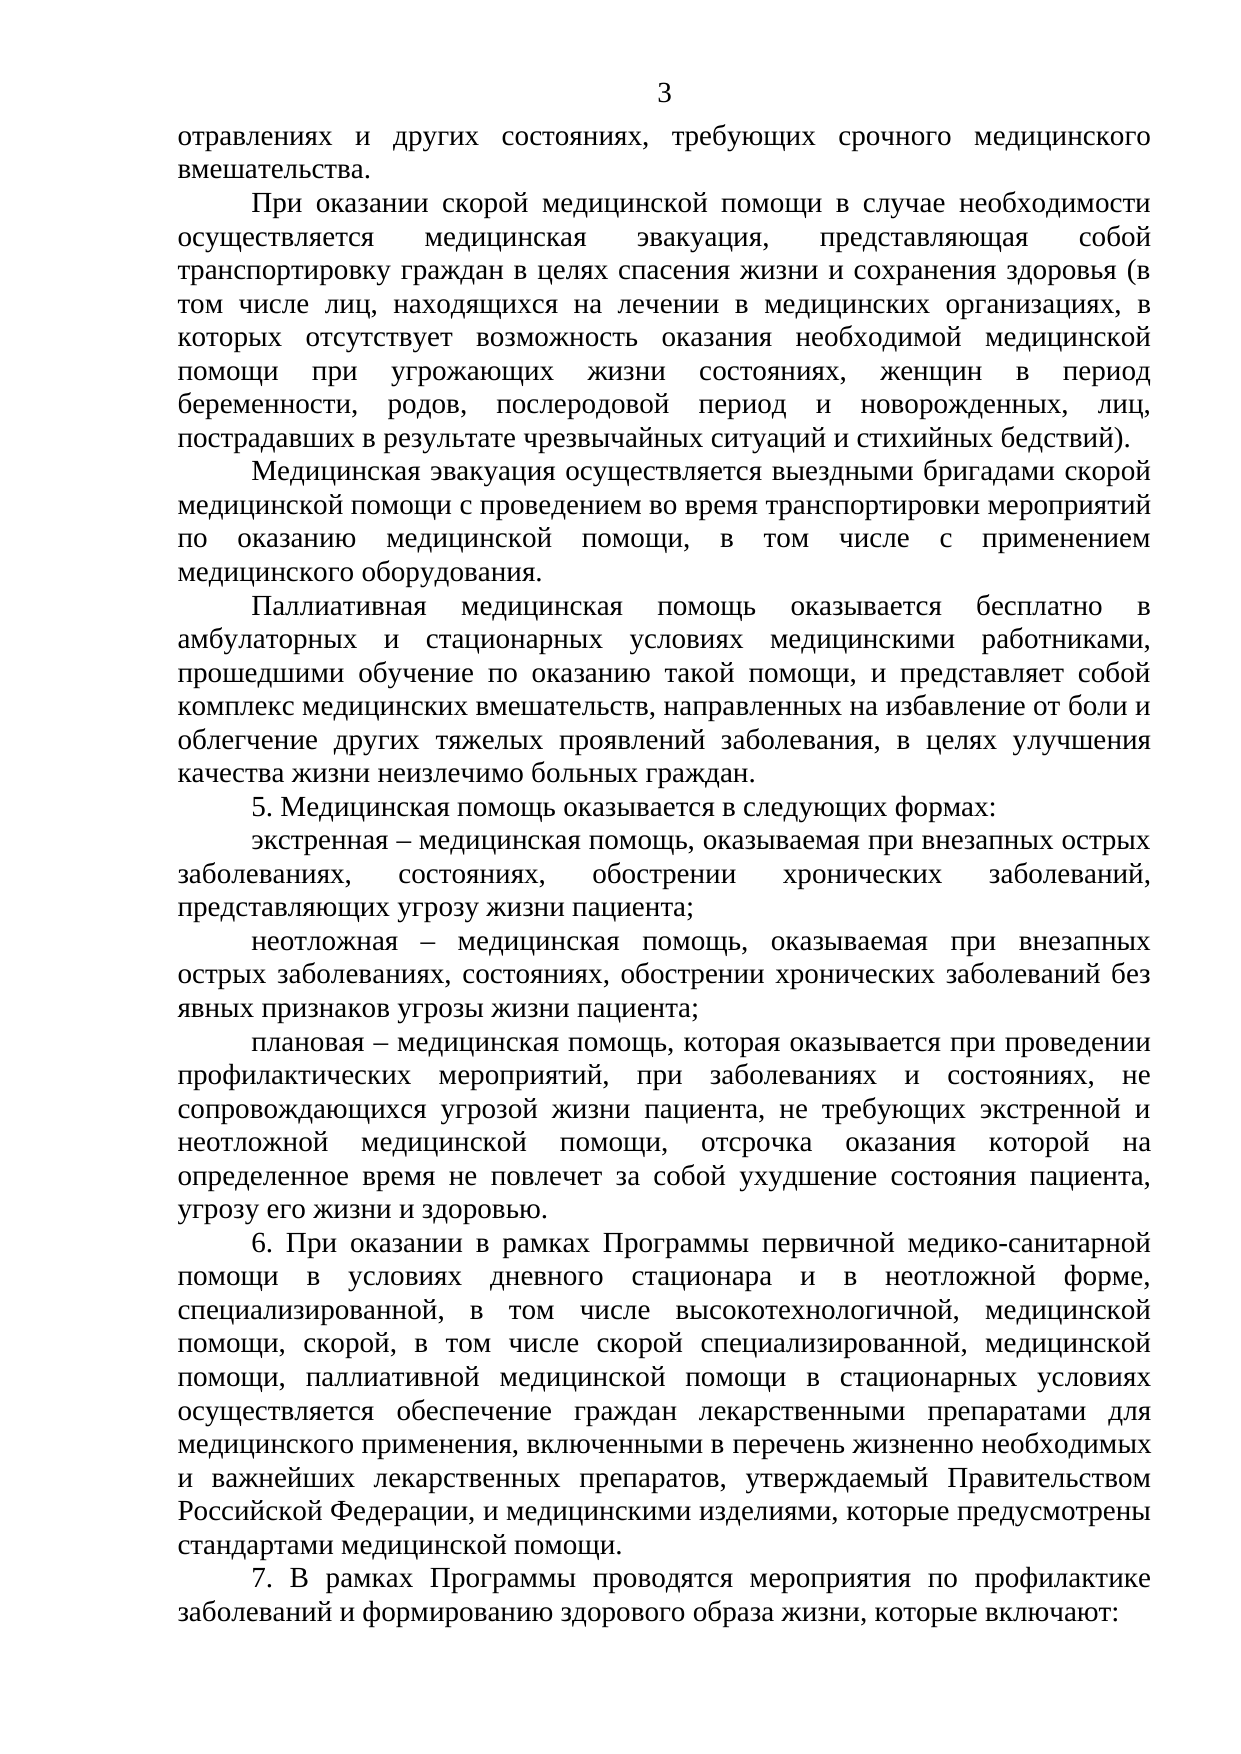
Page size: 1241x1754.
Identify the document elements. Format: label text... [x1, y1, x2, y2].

text Медицинская эвакуация осуществляется выездными бригадами скорой медицинской помощи с проведением во время транспортировки мероприятий по оказанию медицинской помощи, в том числе с применением медицинского оборудования. [177, 453, 1152, 588]
text 7. В рамках Программы проводятся мероприятия по профилактике заболеваний и формированию здорового образа жизни, которые включают: [177, 1560, 1152, 1627]
text плановая – медицинская помощь, которая оказывается при проведении профилактических мероприятий, при заболеваниях и состояниях, не сопровождающихся угрозой жизни пациента, не требующих экстренной и неотложной медицинской помощи, отсрочка оказания которой на определенное время не повлечет за собой ухудшение состояния пациента, угрозу его жизни и здоровью. [177, 1024, 1152, 1225]
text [177, 118, 1152, 185]
text неотложная – медицинская помощь, оказываемая при внезапных острых заболеваниях, состояниях, обострении хронических заболеваний без явных признаков угрозы жизни пациента; [177, 923, 1152, 1024]
text Паллиативная медицинская помощь оказывается бесплатно в амбулаторных и стационарных условиях медицинскими работниками, прошедшими обучение по оказанию такой помощи, и представляет собой комплекс медицинских вмешательств, направленных на избавление от боли и облегчение других тяжелых проявлений заболевания, в целях улучшения качества жизни неизлечимо больных граждан. [177, 588, 1152, 789]
text 5. Медицинская помощь оказывается в следующих формах: [177, 789, 1152, 822]
text экстренная – медицинская помощь, оказываемая при внезапных острых заболеваниях, состояниях, обострении хронических заболеваний, представляющих угрозу жизни пациента; [177, 822, 1152, 923]
text При оказании скорой медицинской помощи в случае необходимости осуществляется медицинская эвакуация, представляющая собой транспортировку граждан в целях спасения жизни и сохранения здоровья (в том числе лиц, находящихся на лечении в медицинских организациях, в которых отсутствует возможность оказания необходимой медицинской помощи при угрожающих жизни состояниях, женщин в период беременности, родов, послеродовой период и новорожденных, лиц, пострадавших в результате чрезвычайных ситуаций и стихийных бедствий). [177, 185, 1152, 453]
text 6. При оказании в рамках Программы первичной медико-санитарной помощи в условиях дневного стационара и в неотложной форме, специализированной, в том числе высокотехнологичной, медицинской помощи, скорой, в том числе скорой специализированной, медицинской помощи, паллиативной медицинской помощи в стационарных условиях осуществляется обеспечение граждан лекарственными препаратами для медицинского применения, включенными в перечень жизненно необходимых и важнейших лекарственных препаратов, утверждаемый Правительством Российской Федерации, и медицинскими изделиями, которые предусмотрены стандартами медицинской помощи. [177, 1225, 1152, 1560]
